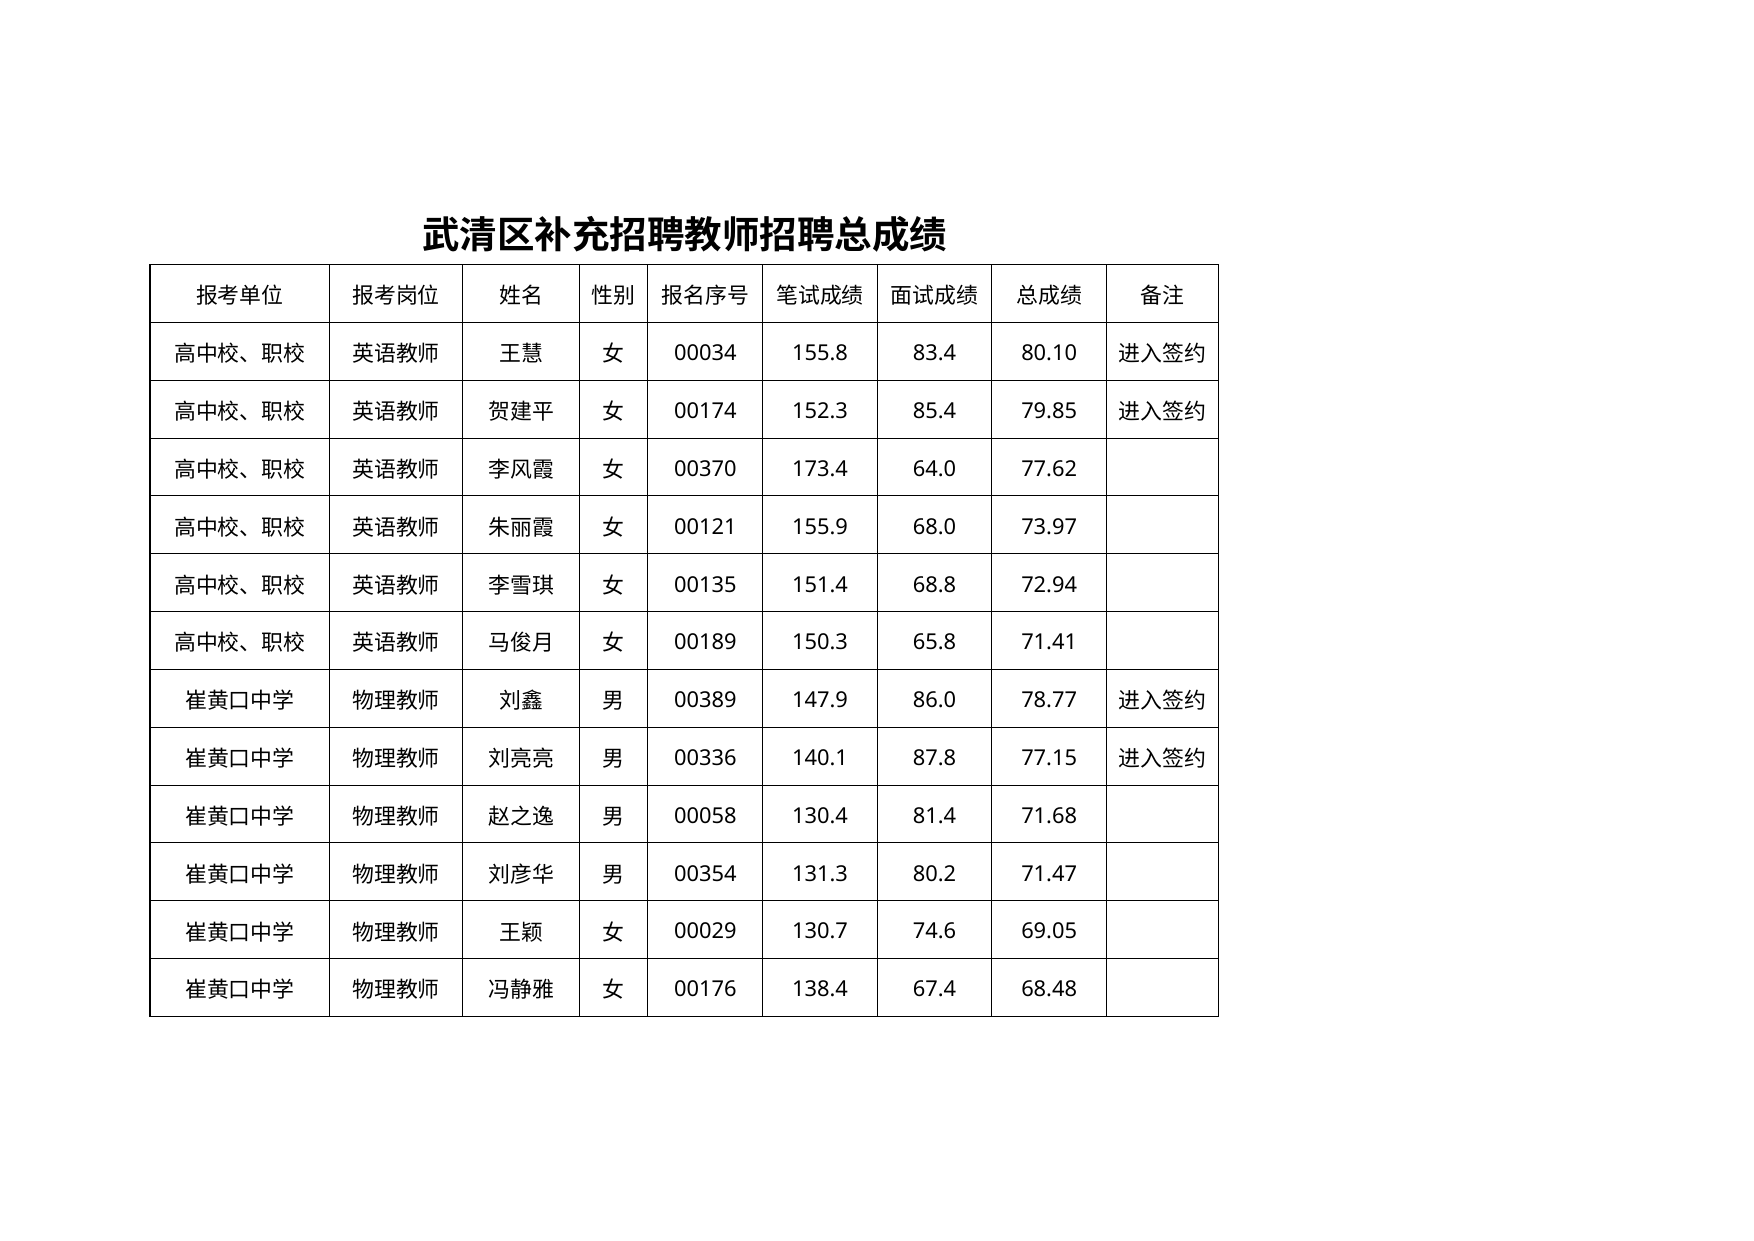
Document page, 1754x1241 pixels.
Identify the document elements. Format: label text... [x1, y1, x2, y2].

table_cell 00121 [648, 496, 762, 553]
table_cell 72.94 [992, 554, 1106, 611]
table_cell 报名序号 [648, 265, 762, 322]
table_cell 英语教师 [330, 554, 462, 611]
table_cell 姓名 [463, 265, 579, 322]
table_cell 00389 [648, 670, 762, 727]
table_cell [1107, 439, 1218, 495]
table_cell 崔黄口中学 [151, 843, 329, 900]
table_cell 崔黄口中学 [151, 786, 329, 842]
table_cell 进入签约 [1107, 670, 1218, 727]
table_cell 女 [580, 612, 647, 669]
table_cell 高中校、职校 [151, 612, 329, 669]
table_cell 李风霞 [463, 439, 579, 495]
table_cell 赵之逸 [463, 786, 579, 842]
table_cell 英语教师 [330, 323, 462, 380]
table_cell [1107, 959, 1218, 1016]
table_cell 00034 [648, 323, 762, 380]
table_cell 男 [580, 728, 647, 784]
table_cell 00354 [648, 843, 762, 900]
table_cell 女 [580, 901, 647, 958]
table_cell 崔黄口中学 [151, 670, 329, 727]
table_cell 00058 [648, 786, 762, 842]
table_cell 131.3 [763, 843, 877, 900]
table_cell 高中校、职校 [151, 323, 329, 380]
table_cell 87.8 [878, 728, 991, 784]
table_cell 刘亮亮 [463, 728, 579, 784]
table_cell 高中校、职校 [151, 439, 329, 495]
table_cell 155.8 [763, 323, 877, 380]
table_cell 王颖 [463, 901, 579, 958]
table_cell 总成绩 [992, 265, 1106, 322]
table_cell 130.7 [763, 901, 877, 958]
table_cell 00135 [648, 554, 762, 611]
table_cell [1107, 901, 1218, 958]
table_cell 男 [580, 786, 647, 842]
table_cell 女 [580, 381, 647, 438]
table_cell 进入签约 [1107, 728, 1218, 784]
table_cell 英语教师 [330, 612, 462, 669]
table_cell 69.05 [992, 901, 1106, 958]
table_cell 73.97 [992, 496, 1106, 553]
table_cell 00174 [648, 381, 762, 438]
table_cell 65.8 [878, 612, 991, 669]
table_cell 李雪琪 [463, 554, 579, 611]
table_cell 冯静雅 [463, 959, 579, 1016]
table_cell 进入签约 [1107, 323, 1218, 380]
table_cell [1107, 612, 1218, 669]
table_cell 笔试成绩 [763, 265, 877, 322]
table_cell 物理教师 [330, 670, 462, 727]
table_cell 贺建平 [463, 381, 579, 438]
table_cell 140.1 [763, 728, 877, 784]
table_cell 138.4 [763, 959, 877, 1016]
table_cell 马俊月 [463, 612, 579, 669]
table_header 武清区补充招聘教师招聘总成绩 [150, 198, 1219, 264]
table_cell 崔黄口中学 [151, 728, 329, 784]
table_cell [1107, 496, 1218, 553]
table_cell 68.8 [878, 554, 991, 611]
table_cell 王慧 [463, 323, 579, 380]
table_cell 00029 [648, 901, 762, 958]
table_cell [1107, 843, 1218, 900]
table_cell 女 [580, 554, 647, 611]
table_cell 64.0 [878, 439, 991, 495]
table_cell 英语教师 [330, 381, 462, 438]
table_cell 80.10 [992, 323, 1106, 380]
table_cell 英语教师 [330, 439, 462, 495]
table_cell 71.47 [992, 843, 1106, 900]
table_cell 女 [580, 323, 647, 380]
table_cell 77.15 [992, 728, 1106, 784]
table_cell 男 [580, 670, 647, 727]
table_cell 74.6 [878, 901, 991, 958]
table_cell 00336 [648, 728, 762, 784]
table_cell 物理教师 [330, 728, 462, 784]
table_cell 朱丽霞 [463, 496, 579, 553]
table_cell 155.9 [763, 496, 877, 553]
table_cell 刘鑫 [463, 670, 579, 727]
table_cell 物理教师 [330, 843, 462, 900]
table_cell 68.48 [992, 959, 1106, 1016]
table_cell 130.4 [763, 786, 877, 842]
table_cell 报考单位 [151, 265, 329, 322]
table_cell 男 [580, 843, 647, 900]
table_cell 女 [580, 439, 647, 495]
table_cell 高中校、职校 [151, 496, 329, 553]
table_cell 进入签约 [1107, 381, 1218, 438]
table_cell 物理教师 [330, 786, 462, 842]
table_cell 刘彦华 [463, 843, 579, 900]
table_cell 性别 [580, 265, 647, 322]
table_cell [1107, 554, 1218, 611]
table_cell 173.4 [763, 439, 877, 495]
table_cell 85.4 [878, 381, 991, 438]
table_cell 152.3 [763, 381, 877, 438]
table_cell 77.62 [992, 439, 1106, 495]
table_cell [1107, 786, 1218, 842]
table_cell 物理教师 [330, 901, 462, 958]
table_cell 71.68 [992, 786, 1106, 842]
table_cell 00176 [648, 959, 762, 1016]
table_cell 00189 [648, 612, 762, 669]
table_cell 高中校、职校 [151, 554, 329, 611]
table_cell 女 [580, 496, 647, 553]
table_cell 女 [580, 959, 647, 1016]
table_cell 崔黄口中学 [151, 959, 329, 1016]
table_cell 83.4 [878, 323, 991, 380]
table_cell 151.4 [763, 554, 877, 611]
table_cell 报考岗位 [330, 265, 462, 322]
table_cell 崔黄口中学 [151, 901, 329, 958]
table_cell 79.85 [992, 381, 1106, 438]
table_cell 英语教师 [330, 496, 462, 553]
table_cell 147.9 [763, 670, 877, 727]
table_cell 68.0 [878, 496, 991, 553]
table_cell 00370 [648, 439, 762, 495]
table_cell 80.2 [878, 843, 991, 900]
table_cell 71.41 [992, 612, 1106, 669]
table_cell 86.0 [878, 670, 991, 727]
table_cell 67.4 [878, 959, 991, 1016]
table_cell 150.3 [763, 612, 877, 669]
table_cell 备注 [1107, 265, 1218, 322]
table_cell 物理教师 [330, 959, 462, 1016]
table_cell 81.4 [878, 786, 991, 842]
table_cell 78.77 [992, 670, 1106, 727]
table_cell 高中校、职校 [151, 381, 329, 438]
table_cell 面试成绩 [878, 265, 991, 322]
